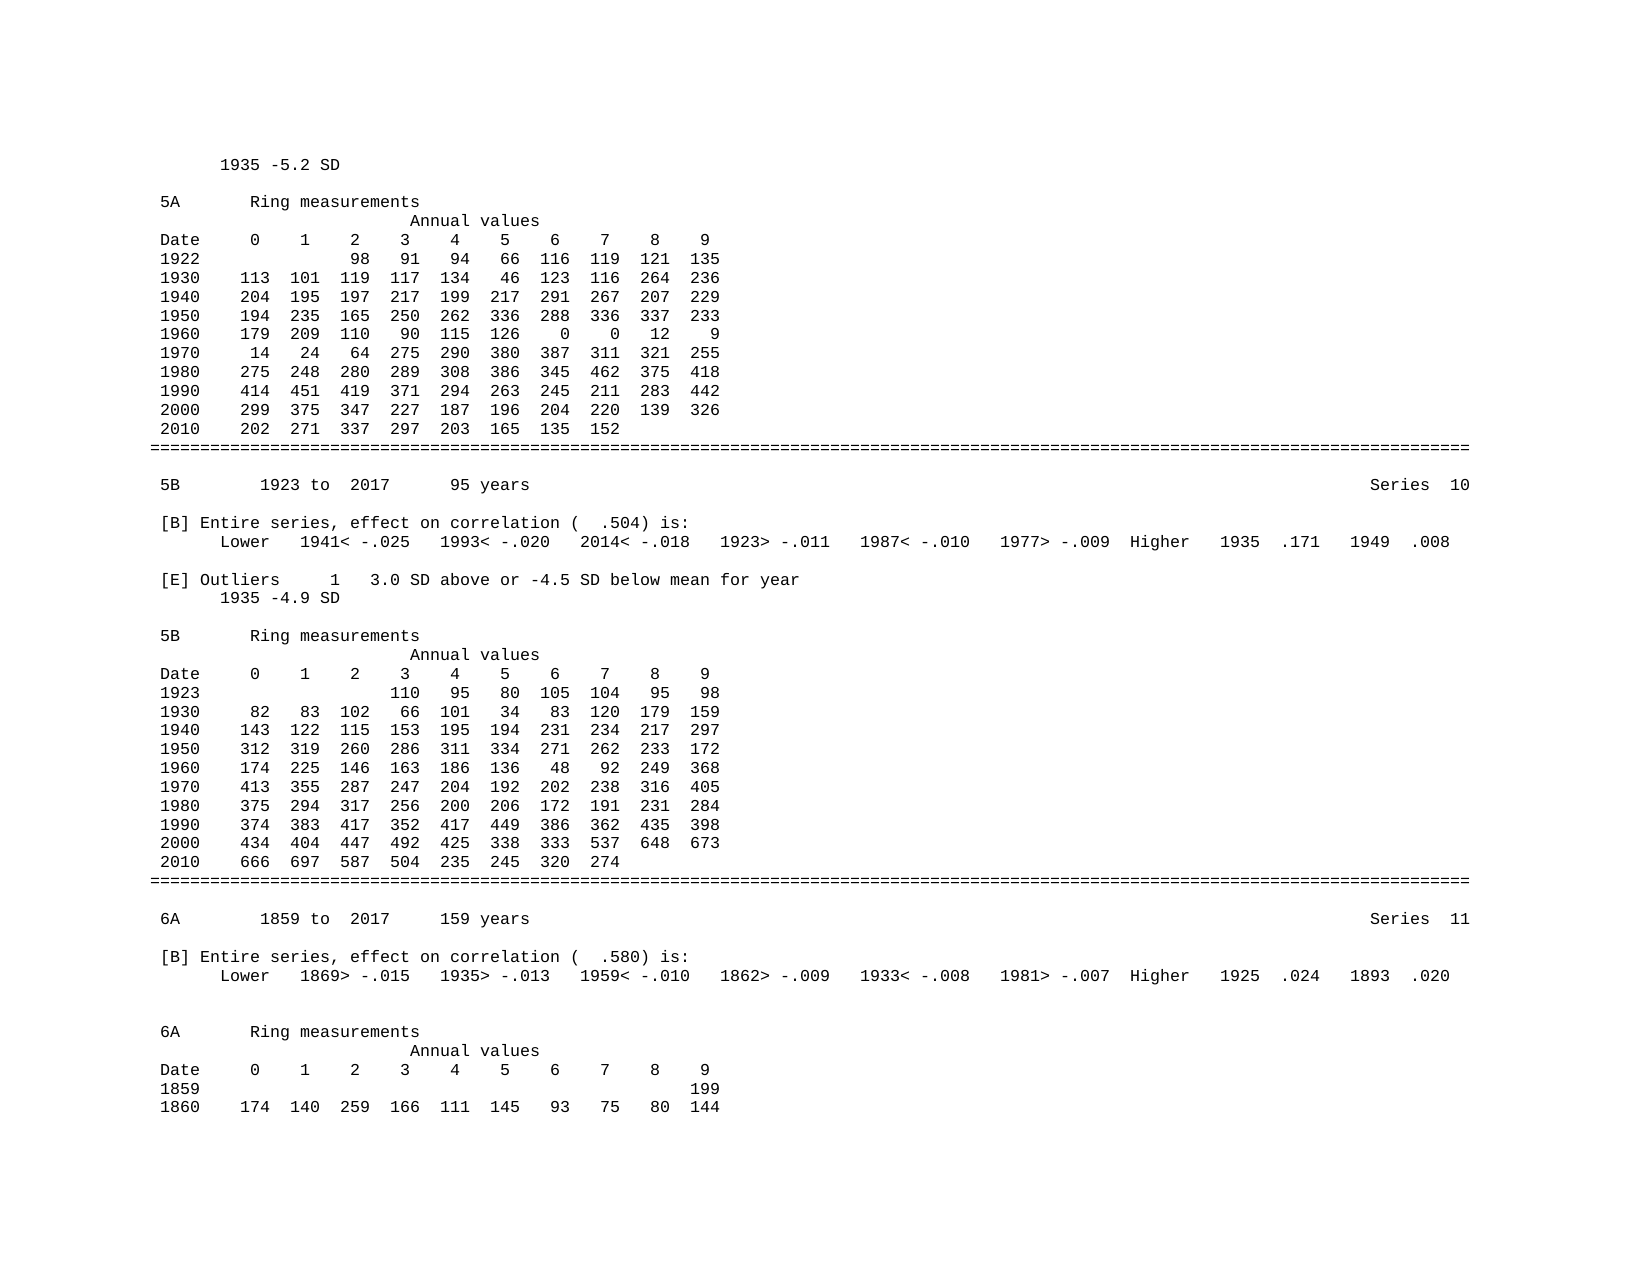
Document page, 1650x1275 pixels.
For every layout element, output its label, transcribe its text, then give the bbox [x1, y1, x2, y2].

text Annual values [150, 647, 1500, 665]
text 1923 110 95 80 105 104 95 98 [150, 684, 1500, 703]
text 5B Ring measurements [150, 628, 1500, 647]
text 1950 194 235 165 250 262 336 288 336 337 233 [150, 307, 1500, 326]
text 1970 14 24 64 275 290 380 387 311 321 255 [150, 345, 1500, 364]
text ==================================================================================================================================== [150, 439, 1500, 458]
text 1860 174 140 259 166 111 145 93 75 80 144 [150, 1099, 1500, 1118]
text Lower 1869> -.015 1935> -.013 1959< -.010 1862> -.009 1933< -.008 1981> -.007 Higher 1925 .024 1893 .020 [150, 967, 1500, 986]
text 1935 -4.9 SD [150, 590, 1500, 609]
text 1940 143 122 115 153 195 194 231 234 217 297 [150, 722, 1500, 741]
text 1980 275 248 280 289 308 386 345 462 375 418 [150, 364, 1500, 383]
text 2010 666 697 587 504 235 245 320 274 [150, 854, 1500, 873]
text Date 0 1 2 3 4 5 6 7 8 9 [150, 1061, 1500, 1080]
text 2000 434 404 447 492 425 338 333 537 648 673 [150, 835, 1500, 854]
text 1960 174 225 146 163 186 136 48 92 249 368 [150, 760, 1500, 778]
text Annual values [150, 1042, 1500, 1061]
text 1940 204 195 197 217 199 217 291 267 207 229 [150, 288, 1500, 307]
text Lower 1941< -.025 1993< -.020 2014< -.018 1923> -.011 1987< -.010 1977> -.009 Higher 1935 .171 1949 .008 [150, 533, 1500, 552]
text 2010 202 271 337 297 203 165 135 152 [150, 420, 1500, 439]
text 1990 414 451 419 371 294 263 245 211 283 442 [150, 383, 1500, 401]
text [B] Entire series, effect on correlation ( .580) is: [150, 948, 1500, 967]
text 1950 312 319 260 286 311 334 271 262 233 172 [150, 741, 1500, 760]
text Date 0 1 2 3 4 5 6 7 8 9 [150, 665, 1500, 684]
text 2000 299 375 347 227 187 196 204 220 139 326 [150, 401, 1500, 420]
text 1935 -5.2 SD [150, 156, 1500, 175]
text 5B 1923 to 2017 95 years Series 10 [150, 477, 1500, 496]
text 1980 375 294 317 256 200 206 172 191 231 284 [150, 797, 1500, 816]
text [B] Entire series, effect on correlation ( .504) is: [150, 514, 1500, 533]
text 1960 179 209 110 90 115 126 0 0 12 9 [150, 326, 1500, 345]
text ==================================================================================================================================== [150, 873, 1500, 892]
text 6A Ring measurements [150, 1024, 1500, 1042]
text 5A Ring measurements [150, 194, 1500, 213]
text Annual values [150, 213, 1500, 232]
text 1990 374 383 417 352 417 449 386 362 435 398 [150, 816, 1500, 835]
text 1859 199 [150, 1080, 1500, 1099]
text 1970 413 355 287 247 204 192 202 238 316 405 [150, 778, 1500, 797]
text 1930 82 83 102 66 101 34 83 120 179 159 [150, 703, 1500, 722]
text 1930 113 101 119 117 134 46 123 116 264 236 [150, 269, 1500, 288]
text Date 0 1 2 3 4 5 6 7 8 9 [150, 232, 1500, 251]
text [E] Outliers 1 3.0 SD above or -4.5 SD below mean for year [150, 571, 1500, 590]
text 6A 1859 to 2017 159 years Series 11 [150, 911, 1500, 929]
text 1922 98 91 94 66 116 119 121 135 [150, 251, 1500, 269]
